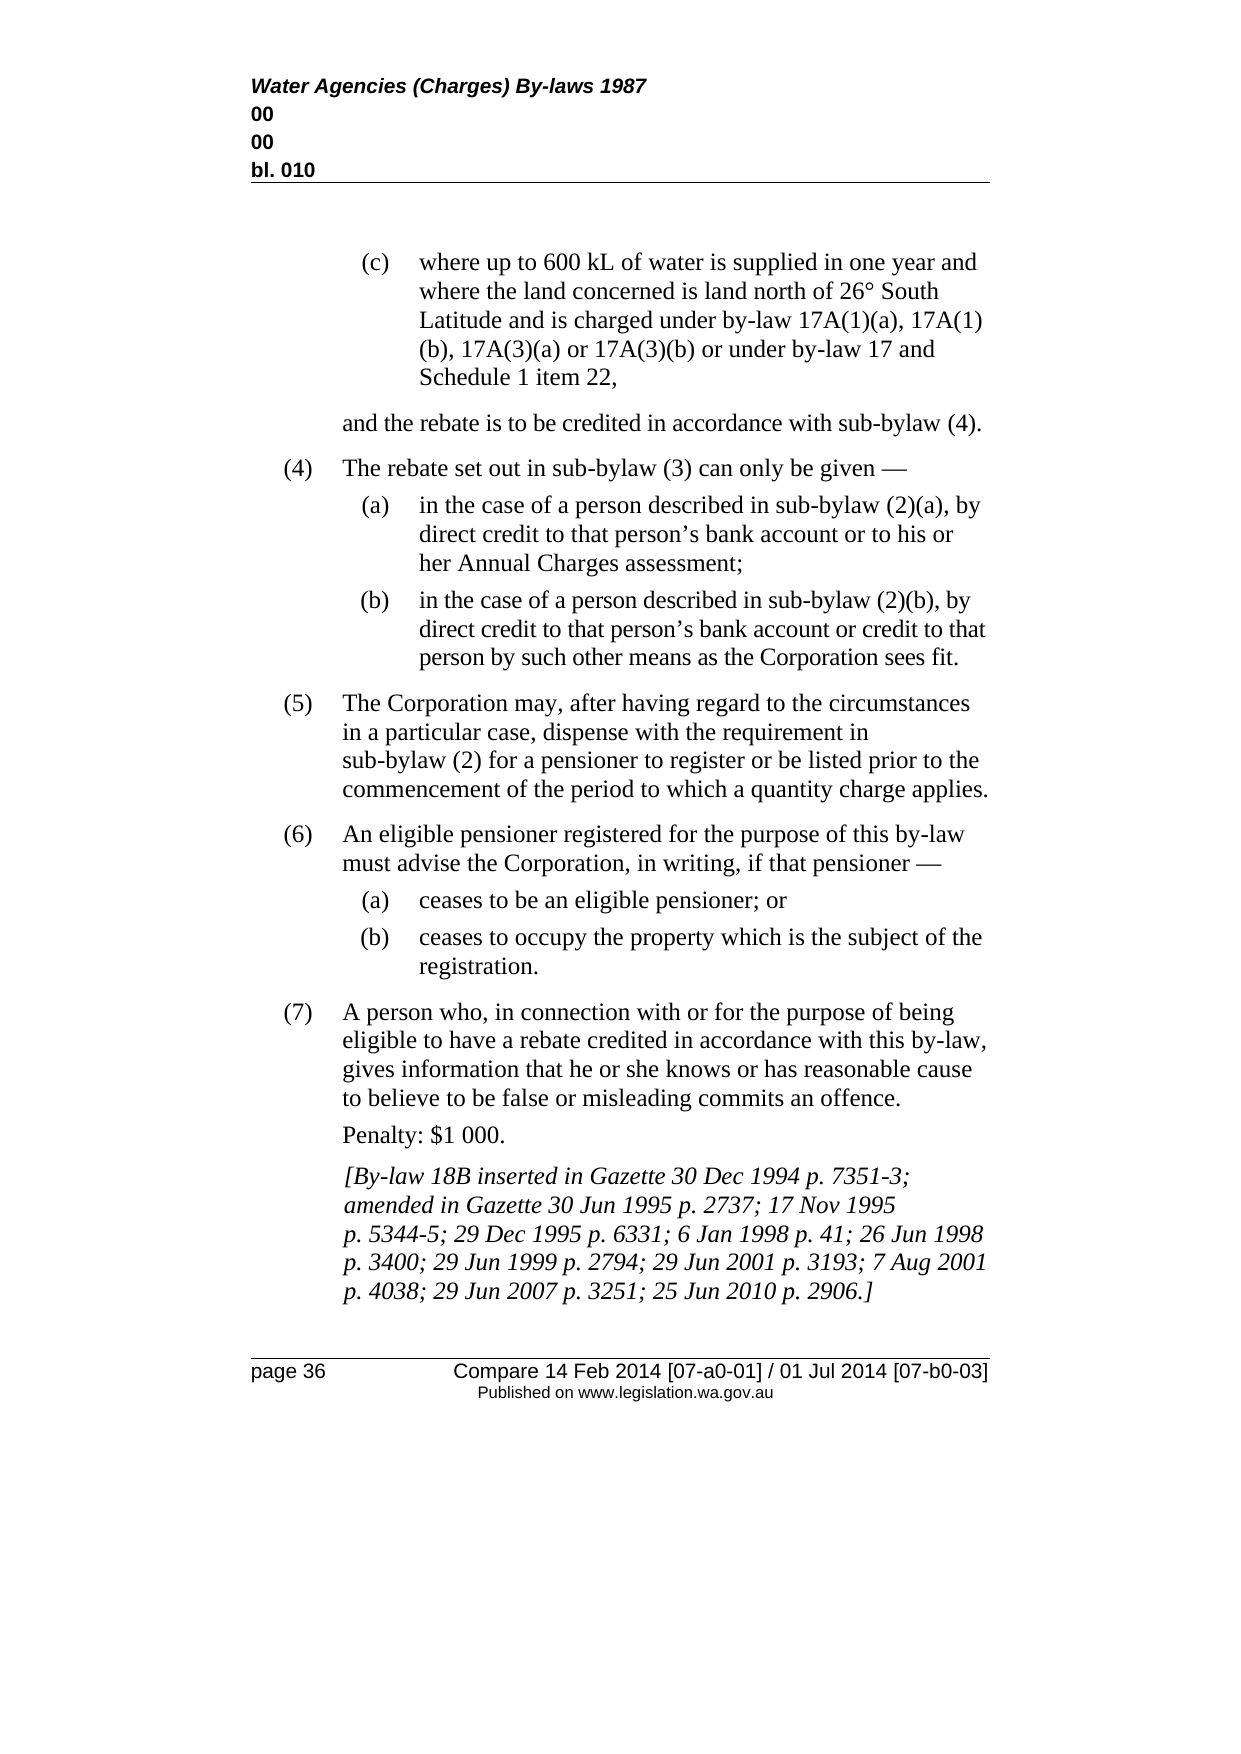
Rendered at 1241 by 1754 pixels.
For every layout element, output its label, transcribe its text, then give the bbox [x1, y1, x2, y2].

text (b) in the case of a person described in sub-bylaw (2)(b), by direct credit to that person’s bank account or credit to that person by such other means as the Corporation sees fit. [251, 585, 990, 671]
text (5) The Corporation may, after having regard to the circumstances in a particular case, dispense with the requirement in sub-bylaw (2) for a pensioner to register or be listed prior to the commencement of the period to which a quantity charge applies. [251, 688, 990, 803]
text (c) where up to 600 kL of water is supplied in one year and where the land concerned is land north of 26° South Latitude and is charged under by-law 17A(1)(a), 17A(1)(b), 17A(3)(a) or 17A(3)(b) or under by-law 17 and Schedule 1 item 22, [251, 247, 990, 391]
text (b) ceases to occupy the property which is the subject of the registration. [251, 922, 990, 980]
text (a) in the case of a person described in sub-bylaw (2)(a), by direct credit to that person’s bank account or to his or her Annual Charges assessment; [251, 490, 990, 577]
text (6) An eligible pensioner registered for the purpose of this by-law must advise the Corporation, in writing, if that pensioner — [251, 819, 990, 877]
text and the rebate is to be credited in accordance with sub-bylaw (4). [251, 408, 990, 437]
text Penalty: $1 000. [251, 1120, 990, 1149]
text (a) ceases to be an eligible pensioner; or [251, 885, 990, 914]
text (4) The rebate set out in sub-bylaw (3) can only be given — [251, 453, 990, 482]
text (7) A person who, in connection with or for the purpose of being eligible to have a rebate credited in accordance with this by-law, gives information that he or she knows or has reasonable cause to believe to be false or misleading commits an offence. [251, 997, 990, 1112]
text [By-law 18B inserted in Gazette 30 Dec 1994 p. 7351-3; amended in Gazette 30 Jun 1995 p. 2737; 17 Nov 1995 p. 5344-5; 29 Dec 1995 p. 6331; 6 Jan 1998 p. 41; 26 Jun 1998 p. 3400; 29 Jun 1999 p. 2794; 29 Jun 2001 p. 3193; 7 Aug 2001 p. 4038; 29 Jun 2007 p. 3251; 25 Jun 2010 p. 2906.] [251, 1161, 990, 1305]
